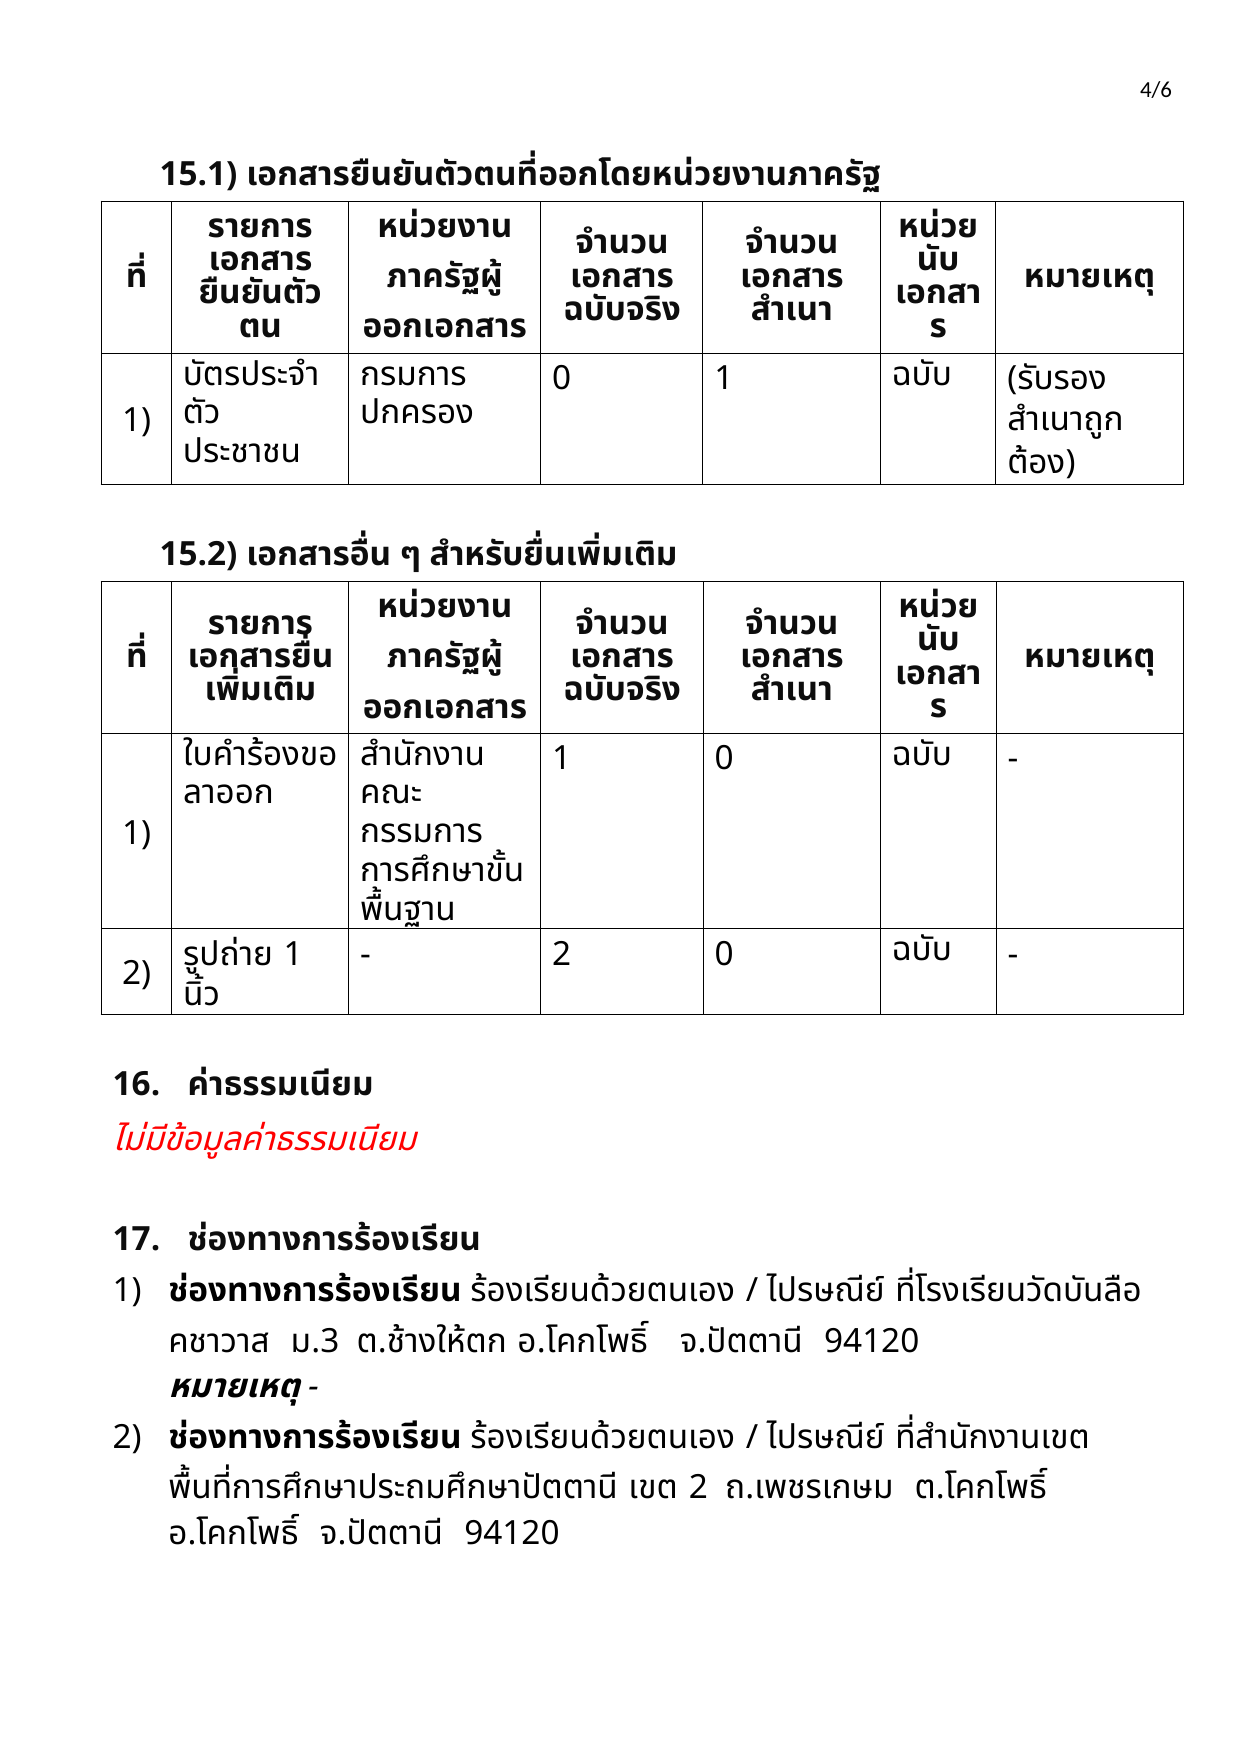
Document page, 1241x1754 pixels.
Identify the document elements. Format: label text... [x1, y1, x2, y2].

table_cell 1) [102, 354, 171, 484]
table_header หมายเหตุ [997, 582, 1183, 733]
table_cell - [997, 929, 1183, 1014]
table_header หน่วยนับเอกสาร [881, 202, 995, 353]
table_header หน่วยงานภาครัฐผู้ออกเอกสาร [349, 582, 540, 733]
table_cell กรมการปกครอง [349, 354, 540, 484]
table_header หน่วยนับเอกสาร [881, 582, 996, 733]
table_header ที่ [102, 582, 171, 733]
table_header หมายเหตุ [996, 202, 1183, 353]
text 15.1) เอกสารยืนยันตัวตนที่ออกโดยหน่วยงานภาครัฐ [159, 150, 1172, 201]
table_header รายการเอกสารยืนยันตัวตน [172, 202, 348, 353]
table_cell สำนักงานคณะกรรมการการศึกษาขั้นพื้นฐาน [349, 734, 540, 928]
table_header ไม่มีข้อมูลค่าธรรมเนียม [101, 1111, 1176, 1170]
table_cell - [997, 734, 1183, 928]
table_header รายการเอกสารยื่นเพิ่มเติม [172, 582, 348, 733]
table_cell 2) [102, 929, 171, 1014]
list ค่าธรรมเนียม [112, 1060, 1172, 1111]
table_cell 2 [541, 929, 703, 1014]
list ช่องทางการร้องเรียน [112, 1215, 1172, 1266]
table_cell 1 [541, 734, 703, 928]
table_cell รูปถ่าย 1 นิ้ว [172, 929, 348, 1014]
table_cell 1 [703, 354, 880, 484]
table_cell 1) [102, 734, 171, 928]
text 15.2) เอกสารอื่น ๆ สำหรับยื่นเพิ่มเติม [159, 530, 1172, 581]
table_cell (รับรองสำเนาถูกต้อง) [996, 354, 1183, 484]
table_header ที่ [102, 202, 171, 353]
table_header จำนวนเอกสาร สำเนา [704, 582, 880, 733]
table_header จำนวนเอกสาร ฉบับจริง [541, 582, 703, 733]
table_header จำนวนเอกสาร ฉบับจริง [541, 202, 702, 353]
table_header ช่องทางการร้องเรียน ร้องเรียนด้วยตนเอง / ไปรษณีย์ ที่โรงเรียนวัดบันลือคชาวาส ม.3 ต.ช้างให้ตก อ.โคกโพธิ์ จ.ปัตตานี 94120 หมายเหตุ - [157, 1266, 1161, 1412]
table_cell ใบคำร้องขอลาออก [172, 734, 348, 928]
table_cell ฉบับ [881, 734, 996, 928]
table_cell 0 [704, 734, 880, 928]
table_cell - [349, 929, 540, 1014]
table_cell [157, 1413, 1161, 1554]
table_header หน่วยงานภาครัฐผู้ออกเอกสาร [349, 202, 540, 353]
table_cell บัตรประจำตัวประชาชน [172, 354, 348, 484]
table_cell 0 [541, 354, 702, 484]
table_cell 0 [704, 929, 880, 1014]
table_cell ฉบับ [881, 354, 995, 484]
table_header 1) [101, 1266, 157, 1412]
table_header จำนวนเอกสาร สำเนา [703, 202, 880, 353]
table_cell ฉบับ [881, 929, 996, 1014]
table_cell 2) [101, 1413, 157, 1554]
